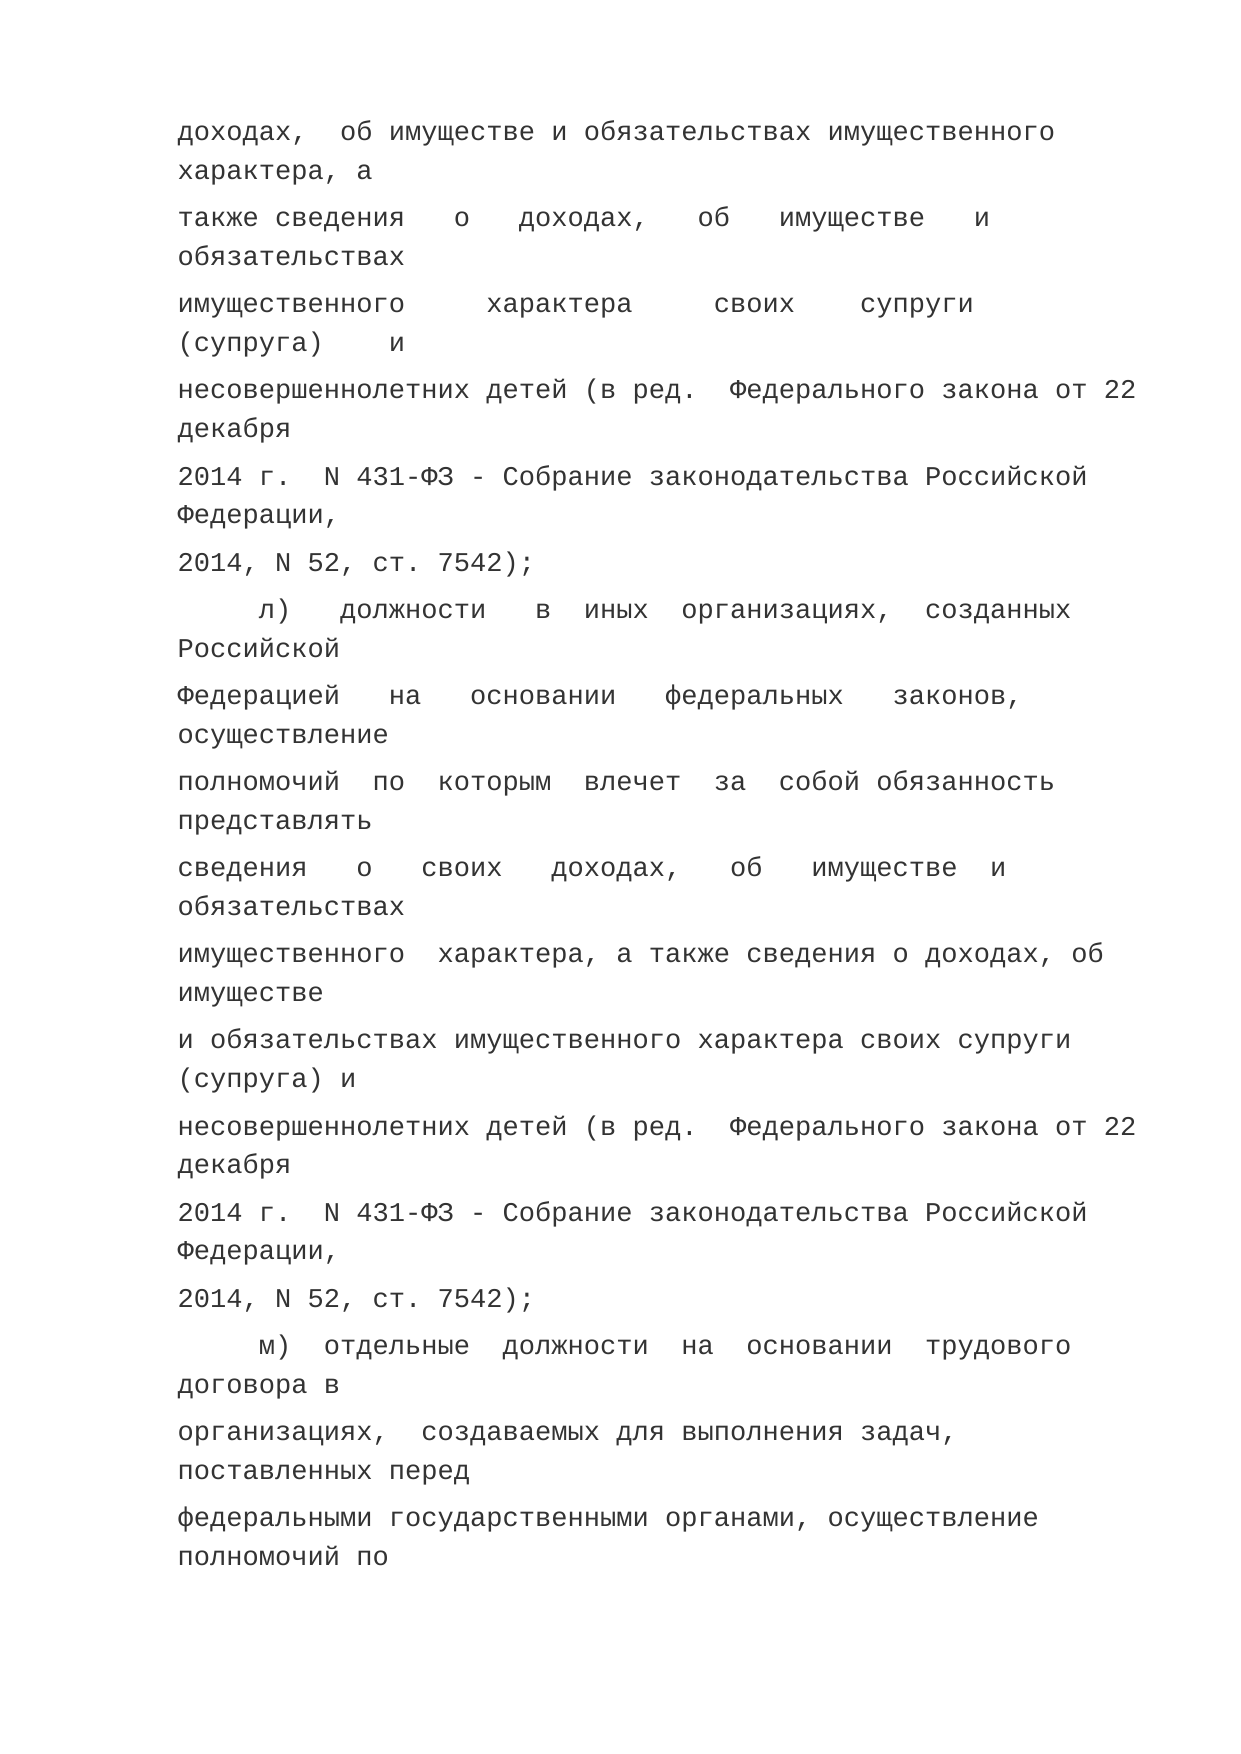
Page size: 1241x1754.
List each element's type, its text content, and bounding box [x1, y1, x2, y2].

text сведения о своих доходах, об имуществе и обязательствах [177, 854, 1152, 923]
text полномочий по которым влечет за собой обязанность представлять [177, 768, 1152, 837]
text м) отдельные должности на основании трудового договора в [177, 1332, 1152, 1401]
text Федерацией на основании федеральных законов, осуществление [177, 682, 1152, 751]
text л) должности в иных организациях, созданных Российской [177, 596, 1152, 665]
text и обязательствах имущественного характера своих супруги (супруга) и [177, 1026, 1152, 1095]
text федеральными государственными органами, осуществление полномочий по [177, 1504, 1152, 1573]
text имущественного характера своих супруги (супруга) и [177, 290, 1152, 359]
text 2014 г. N 431-ФЗ - Собрание законодательства Российской Федерации, [177, 1198, 1152, 1267]
text также сведения о доходах, об имуществе и обязательствах [177, 204, 1152, 273]
text доходах, об имуществе и обязательствах имущественного характера, а [177, 118, 1152, 187]
text имущественного характера, а также сведения о доходах, об имуществе [177, 940, 1152, 1009]
text 2014 г. N 431-ФЗ - Собрание законодательства Российской Федерации, [177, 462, 1152, 531]
text организациях, создаваемых для выполнения задач, поставленных перед [177, 1418, 1152, 1487]
text 2014, N 52, ст. 7542); [177, 548, 1152, 579]
text 2014, N 52, ст. 7542); [177, 1284, 1152, 1315]
text несовершеннолетних детей (в ред. Федерального закона от 22 декабря [177, 1112, 1152, 1181]
text несовершеннолетних детей (в ред. Федерального закона от 22 декабря [177, 376, 1152, 445]
